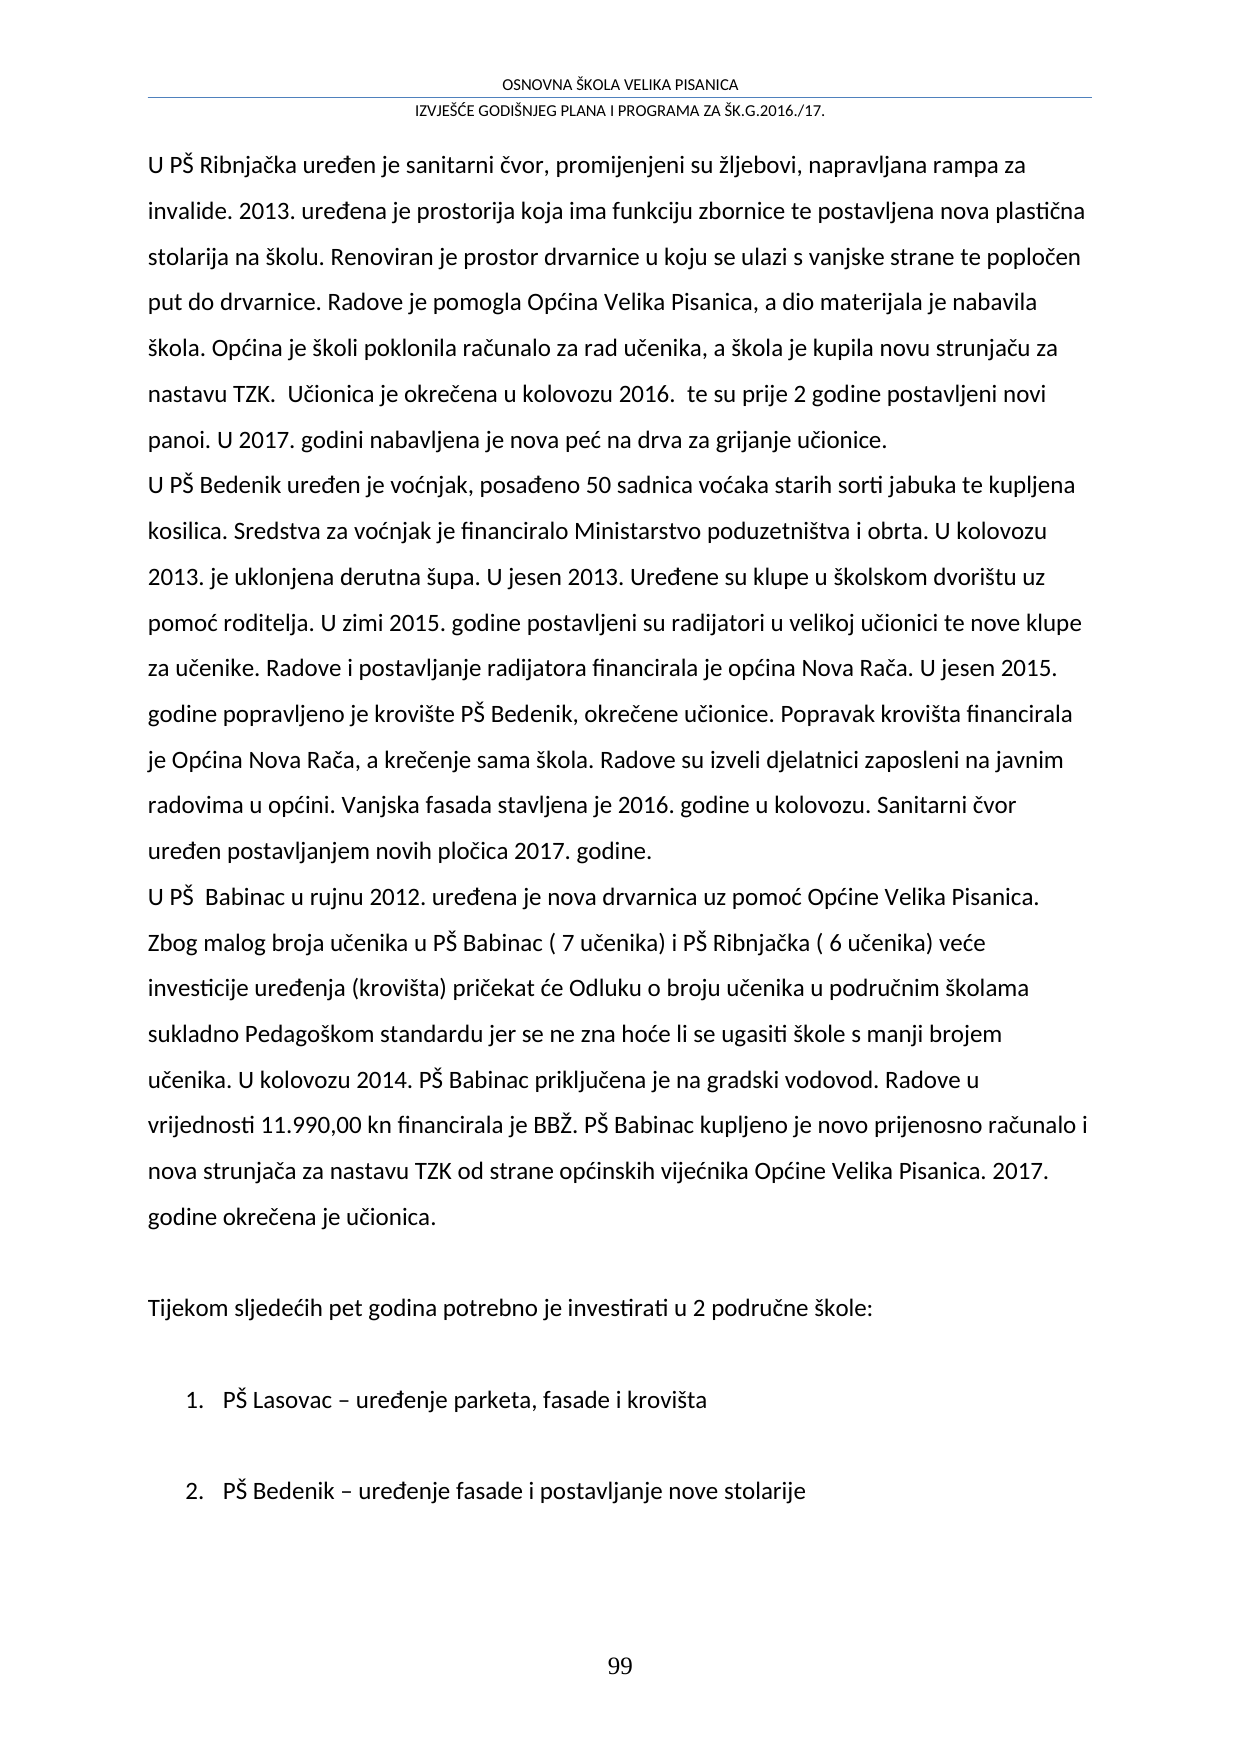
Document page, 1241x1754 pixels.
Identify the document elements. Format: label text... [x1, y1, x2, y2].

list PŠ Lasovac – uređenje parketa, fasade i krovišta [185, 1384, 1092, 1414]
text Tijekom sljedećih pet godina potrebno je investirati u 2 područne škole: [148, 1293, 1092, 1323]
text U PŠ Ribnjačka uređen je sanitarni čvor, promijenjeni su žljebovi, napravljana rampa za invalide. 2013. uređena je prostorija koja ima funkciju zbornice te postavljena nova plastična stolarija na školu. Renoviran je prostor drvarnice u koju se ulazi s vanjske strane te popločen put do drvarnice. Radove je pomogla Općina Velika Pisanica, a dio materijala je nabavila škola. Općina je školi poklonila računalo za rad učenika, a škola je kupila novu strunjaču za nastavu TZK. Učionica je okrečena u kolovozu 2016. te su prije 2 godine postavljeni novi panoi. U 2017. godini nabavljena je nova peć na drva za grijanje učionice. [148, 149, 1092, 454]
list PŠ Bedenik – uređenje fasade i postavljanje nove stolarije [185, 1476, 1092, 1506]
text U PŠ Bedenik uređen je voćnjak, posađeno 50 sadnica voćaka starih sorti jabuka te kupljena kosilica. Sredstva za voćnjak je financiralo Ministarstvo poduzetništva i obrta. U kolovozu 2013. je uklonjena derutna šupa. U jesen 2013. Uređene su klupe u školskom dvorištu uz pomoć roditelja. U zimi 2015. godine postavljeni su radijatori u velikoj učionici te nove klupe za učenike. Radove i postavljanje radijatora financirala je općina Nova Rača. U jesen 2015. godine popravljeno je krovište PŠ Bedenik, okrečene učionice. Popravak krovišta financirala je Općina Nova Rača, a krečenje sama škola. Radove su izveli djelatnici zaposleni na javnim radovima u općini. Vanjska fasada stavljena je 2016. godine u kolovozu. Sanitarni čvor uređen postavljanjem novih pločica 2017. godine. [148, 469, 1092, 866]
text U PŠ Babinac u rujnu 2012. uređena je nova drvarnica uz pomoć Općine Velika Pisanica. [148, 881, 1092, 912]
text Zbog malog broja učenika u PŠ Babinac ( 7 učenika) i PŠ Ribnjačka ( 6 učenika) veće investicije uređenja (krovišta) pričekat će Odluku o broju učenika u područnim školama sukladno Pedagoškom standardu jer se ne zna hoće li se ugasiti škole s manji brojem učenika. U kolovozu 2014. PŠ Babinac priključena je na gradski vodovod. Radove u vrijednosti 11.990,00 kn financirala je BBŽ. PŠ Babinac kupljeno je novo prijenosno računalo i nova strunjača za nastavu TZK od strane općinskih vijećnika Općine Velika Pisanica. 2017. godine okrečena je učionica. [148, 927, 1092, 1232]
